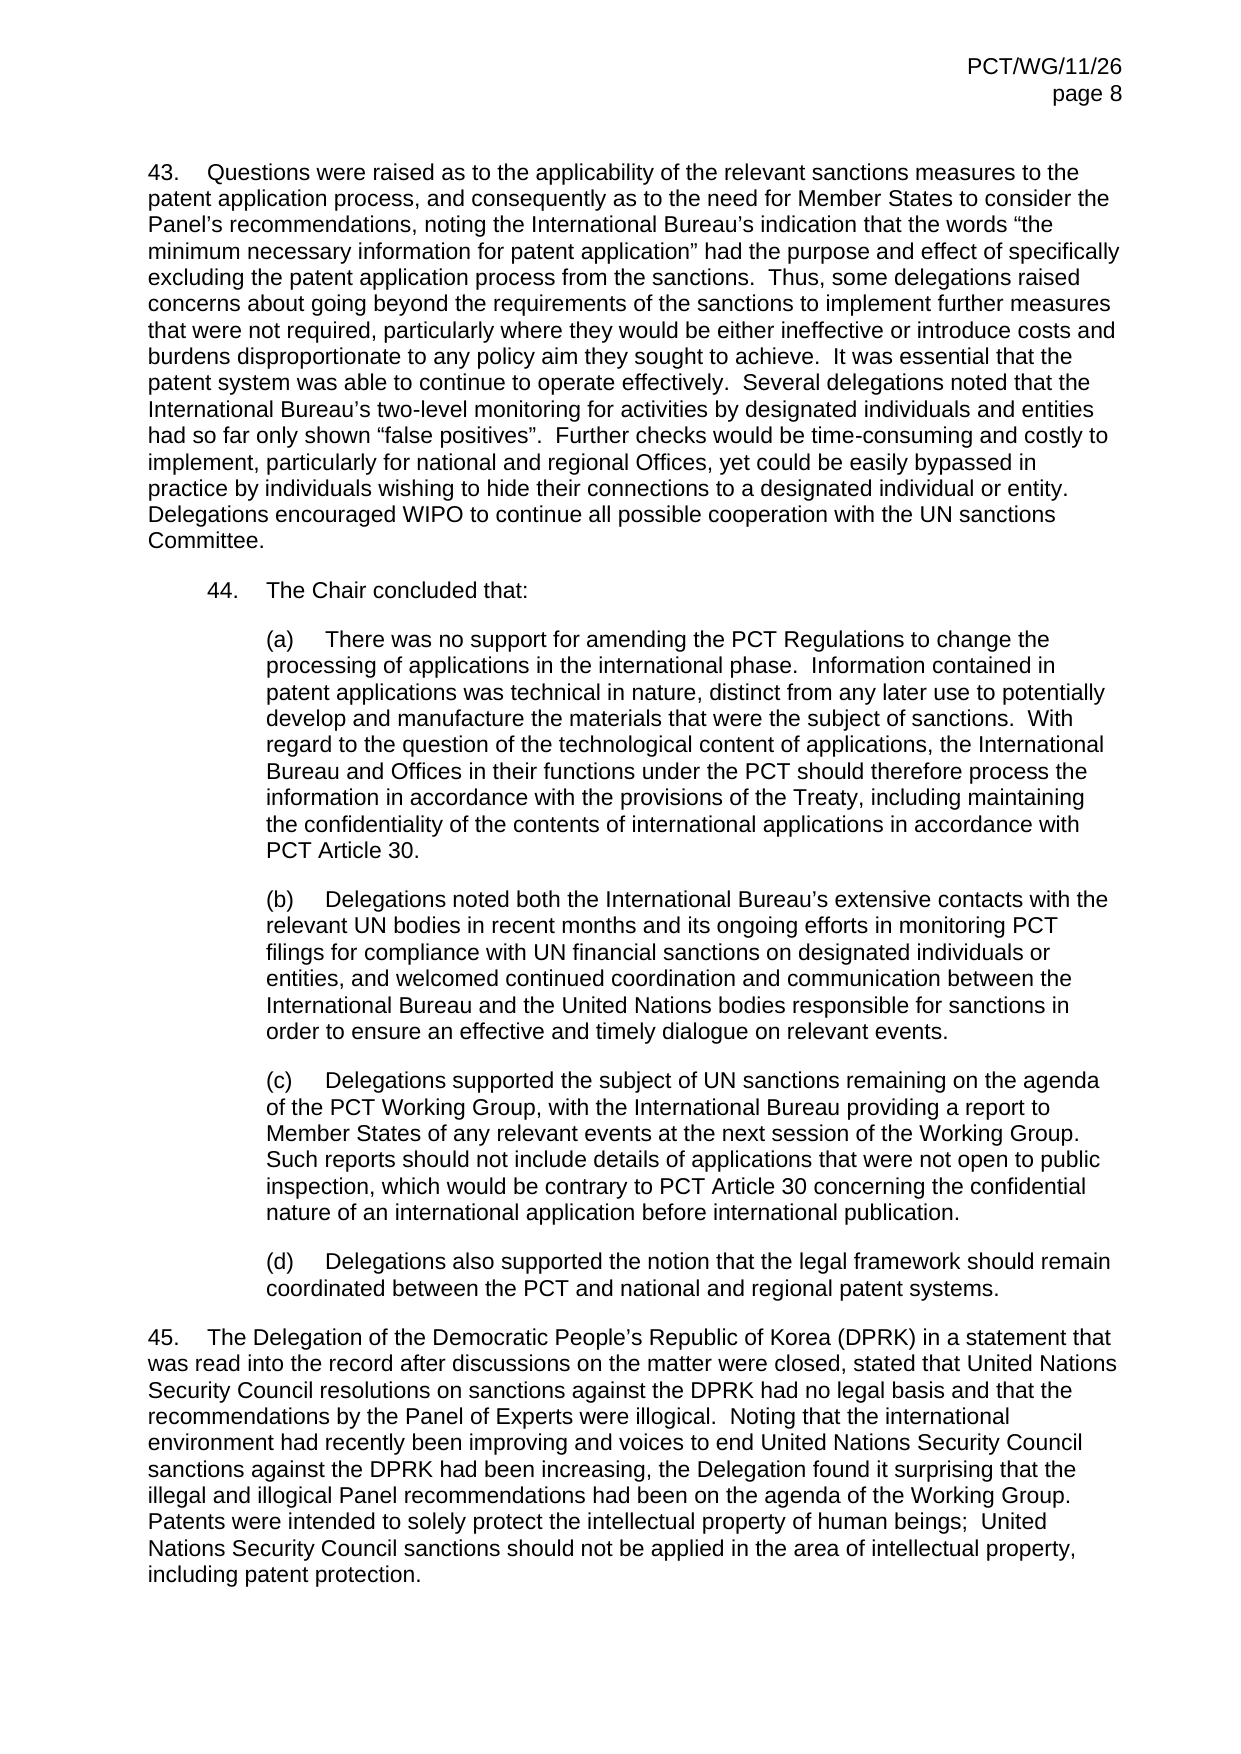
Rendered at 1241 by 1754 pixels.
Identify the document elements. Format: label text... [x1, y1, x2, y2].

list Delegations noted both the International Bureau’s extensive contacts with the relevant UN bodies in recent months and its ongoing efforts in monitoring PCT filings for compliance with UN financial sanctions on designated individuals or entities, and welcomed continued coordination and communication between the International Bureau and the United Nations bodies responsible for sanctions in order to ensure an effective and timely dialogue on relevant events. [266, 886, 1122, 1044]
text The Chair concluded that: [207, 577, 1122, 603]
list Delegations supported the subject of UN sanctions remaining on the agenda of the PCT Working Group, with the International Bureau providing a report to Member States of any relevant events at the next session of the Working Group. Such reports should not include details of applications that were not open to public inspection, which would be contrary to PCT Article 30 concerning the confidential nature of an international application before international publication. [266, 1067, 1122, 1225]
list Delegations also supported the notion that the legal framework should remain coordinated between the PCT and national and regional patent systems. [266, 1248, 1122, 1301]
text The Delegation of the Democratic People’s Republic of Korea (DPRK) in a statement that was read into the record after discussions on the matter were closed, stated that United Nations Security Council resolutions on sanctions against the DPRK had no legal basis and that the recommendations by the Panel of Experts were illogical. Noting that the international environment had recently been improving and voices to end United Nations Security Council sanctions against the DPRK had been increasing, the Delegation found it surprising that the illegal and illogical Panel recommendations had been on the agenda of the Working Group. Patents were intended to solely protect the intellectual property of human beings; United Nations Security Council sanctions should not be applied in the area of intellectual property, including patent protection. [148, 1324, 1122, 1587]
text Questions were raised as to the applicability of the relevant sanctions measures to the patent application process, and consequently as to the need for Member States to consider the Panel’s recommendations, noting the International Bureau’s indication that the words “the minimum necessary information for patent application” had the purpose and effect of specifically excluding the patent application process from the sanctions. Thus, some delegations raised concerns about going beyond the requirements of the sanctions to implement further measures that were not required, particularly where they would be either ineffective or introduce costs and burdens disproportionate to any policy aim they sought to achieve. It was essential that the patent system was able to continue to operate effectively. Several delegations noted that the International Bureau’s two-level monitoring for activities by designated individuals and entities had so far only shown “false positives”. Further checks would be time-consuming and costly to implement, particularly for national and regional Offices, yet could be easily bypassed in practice by individuals wishing to hide their connections to a designated individual or entity. Delegations encouraged WIPO to continue all possible cooperation with the UN sanctions Committee. [148, 158, 1122, 554]
list There was no support for amending the PCT Regulations to change the processing of applications in the international phase. Information contained in patent applications was technical in nature, distinct from any later use to potentially develop and manufacture the materials that were the subject of sanctions. With regard to the question of the technological content of applications, the International Bureau and Offices in their functions under the PCT should therefore process the information in accordance with the provisions of the Treaty, including maintaining the confidentiality of the contents of international applications in accordance with PCT Article 30. [266, 626, 1122, 863]
